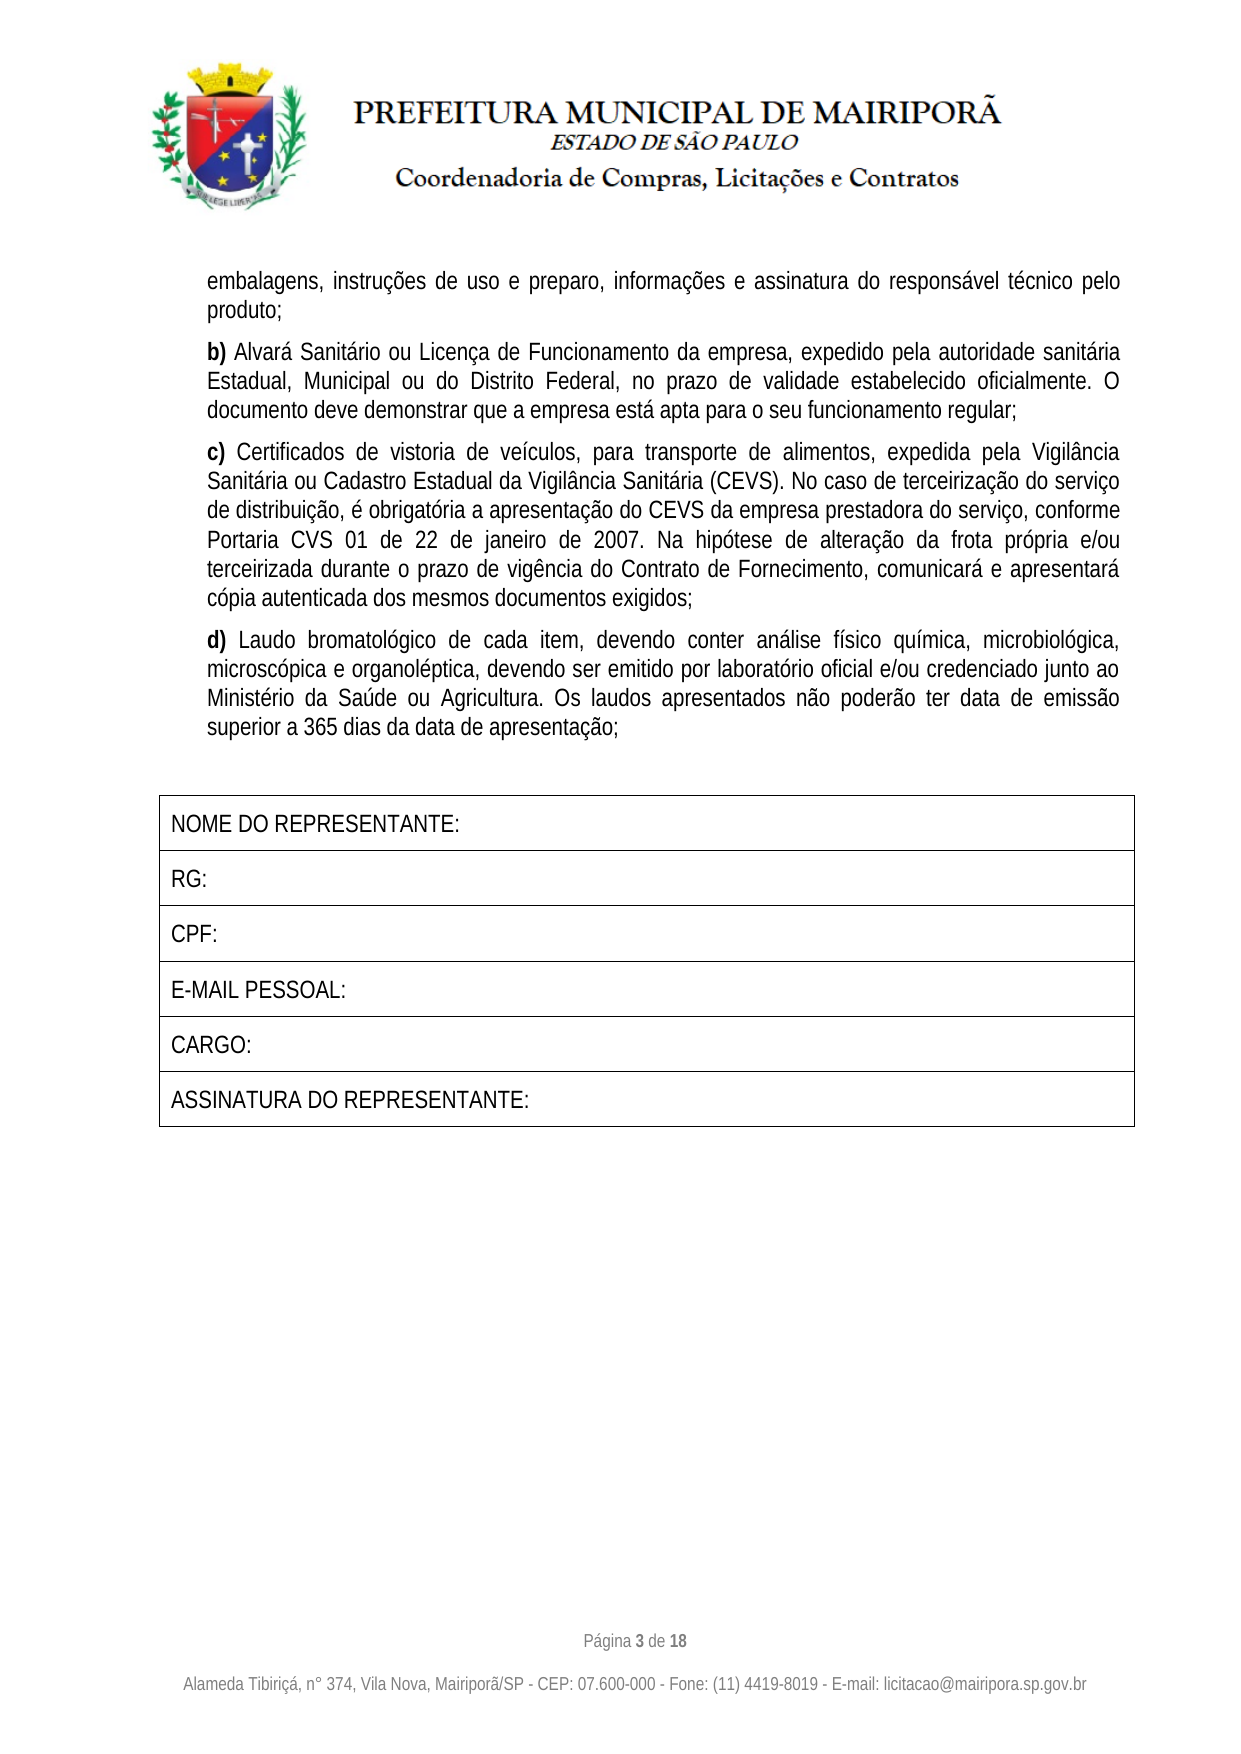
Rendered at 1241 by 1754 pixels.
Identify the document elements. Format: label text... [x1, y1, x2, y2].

table_cell CARGO: [160, 1017, 1134, 1071]
table_cell CPF: [160, 906, 1134, 961]
table_cell ASSINATURA DO REPRESENTANTE: [160, 1072, 1134, 1126]
text d) Laudo bromatológico de cada item, devendo conter análise físico química, microbiológica, microscópica e organoléptica, devendo ser emitido por laboratório oficial e/ou credenciado junto ao Ministério da Saúde ou Agricultura. Os laudos apresentados não poderão ter data de emissão superior a 365 dias da data de apresentação; [207, 624, 1122, 741]
text b) Alvará Sanitário ou Licença de Funcionamento da empresa, expedido pela autoridade sanitária Estadual, Municipal ou do Distrito Federal, no prazo de validade estabelecido oficialmente. O documento deve demonstrar que a empresa está apta para o seu funcionamento regular; [207, 337, 1122, 424]
table_header NOME DO REPRESENTANTE: [160, 796, 1134, 850]
picture [147, 59, 1034, 222]
table_cell E-MAIL PESSOAL: [160, 962, 1134, 1016]
text c) Certificados de vistoria de veículos, para transporte de alimentos, expedida pela Vigilância Sanitária ou Cadastro Estadual da Vigilância Sanitária (CEVS). No caso de terceirização do serviço de distribuição, é obrigatória a apresentação do CEVS da empresa prestadora do serviço, conforme Portaria CVS 01 de 22 de janeiro de 2007. Na hipótese de alteração da frota própria e/ou terceirizada durante o prazo de vigência do Contrato de Fornecimento, comunicará e apresentará cópia autenticada dos mesmos documentos exigidos; [207, 437, 1122, 612]
table_cell RG: [160, 851, 1134, 905]
